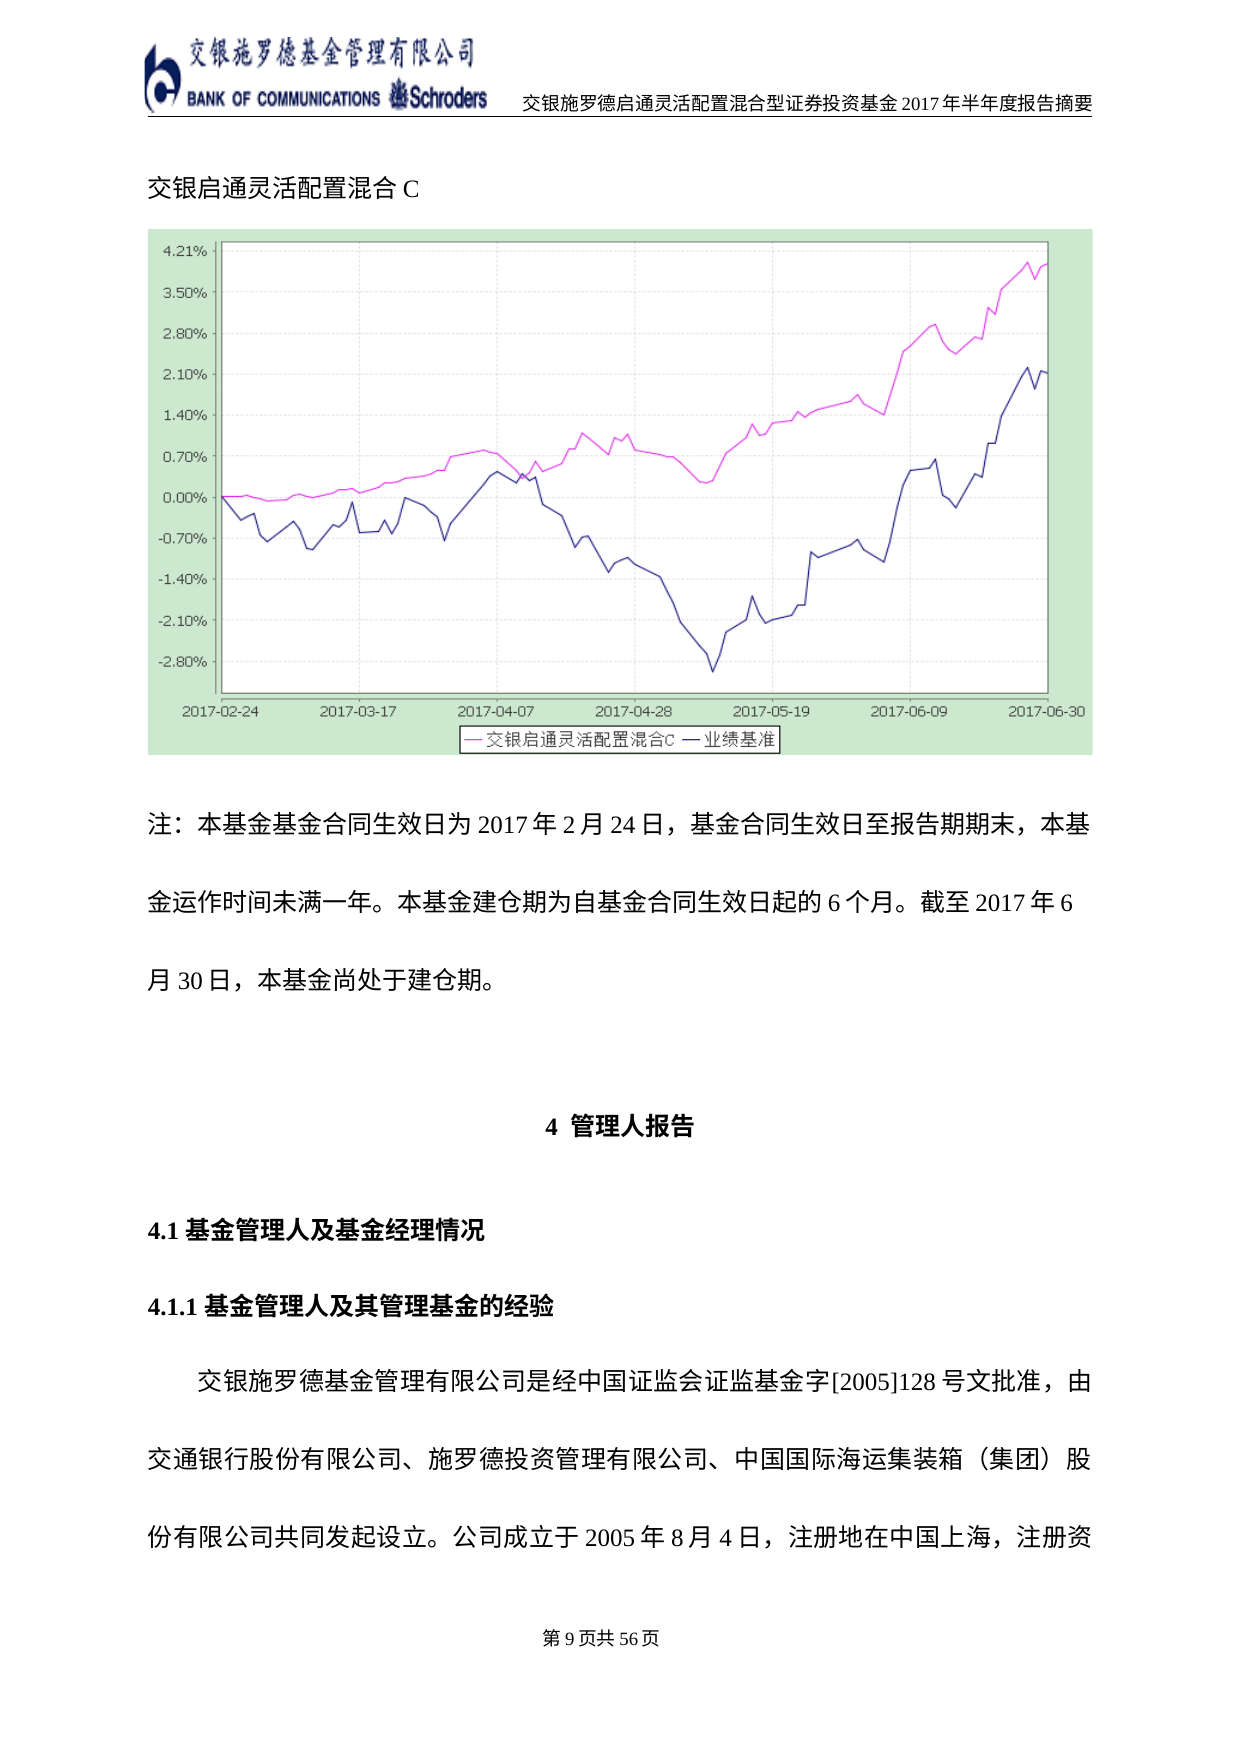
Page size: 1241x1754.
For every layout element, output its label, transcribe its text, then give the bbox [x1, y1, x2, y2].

subtitle 4.1 基金管理人及基金经理情况 [148, 1196, 1092, 1261]
text 4.1.1 基金管理人及其管理基金的经验 [148, 1272, 1092, 1337]
text 注：本基金基金合同生效日为2017年2月24日，基金合同生效日至报告期期末，本基金运作时间未满一年。本基金建仓期为自基金合同生效日起的6个月。截至2017年6月30日，本基金尚处于建仓期。 [148, 790, 1092, 1011]
subtitle 4 管理人报告 [148, 1092, 1092, 1157]
text 交银启通灵活配置混合C [148, 154, 1092, 219]
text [148, 1347, 1092, 1568]
picture [144, 37, 487, 113]
picture [147, 229, 1093, 755]
